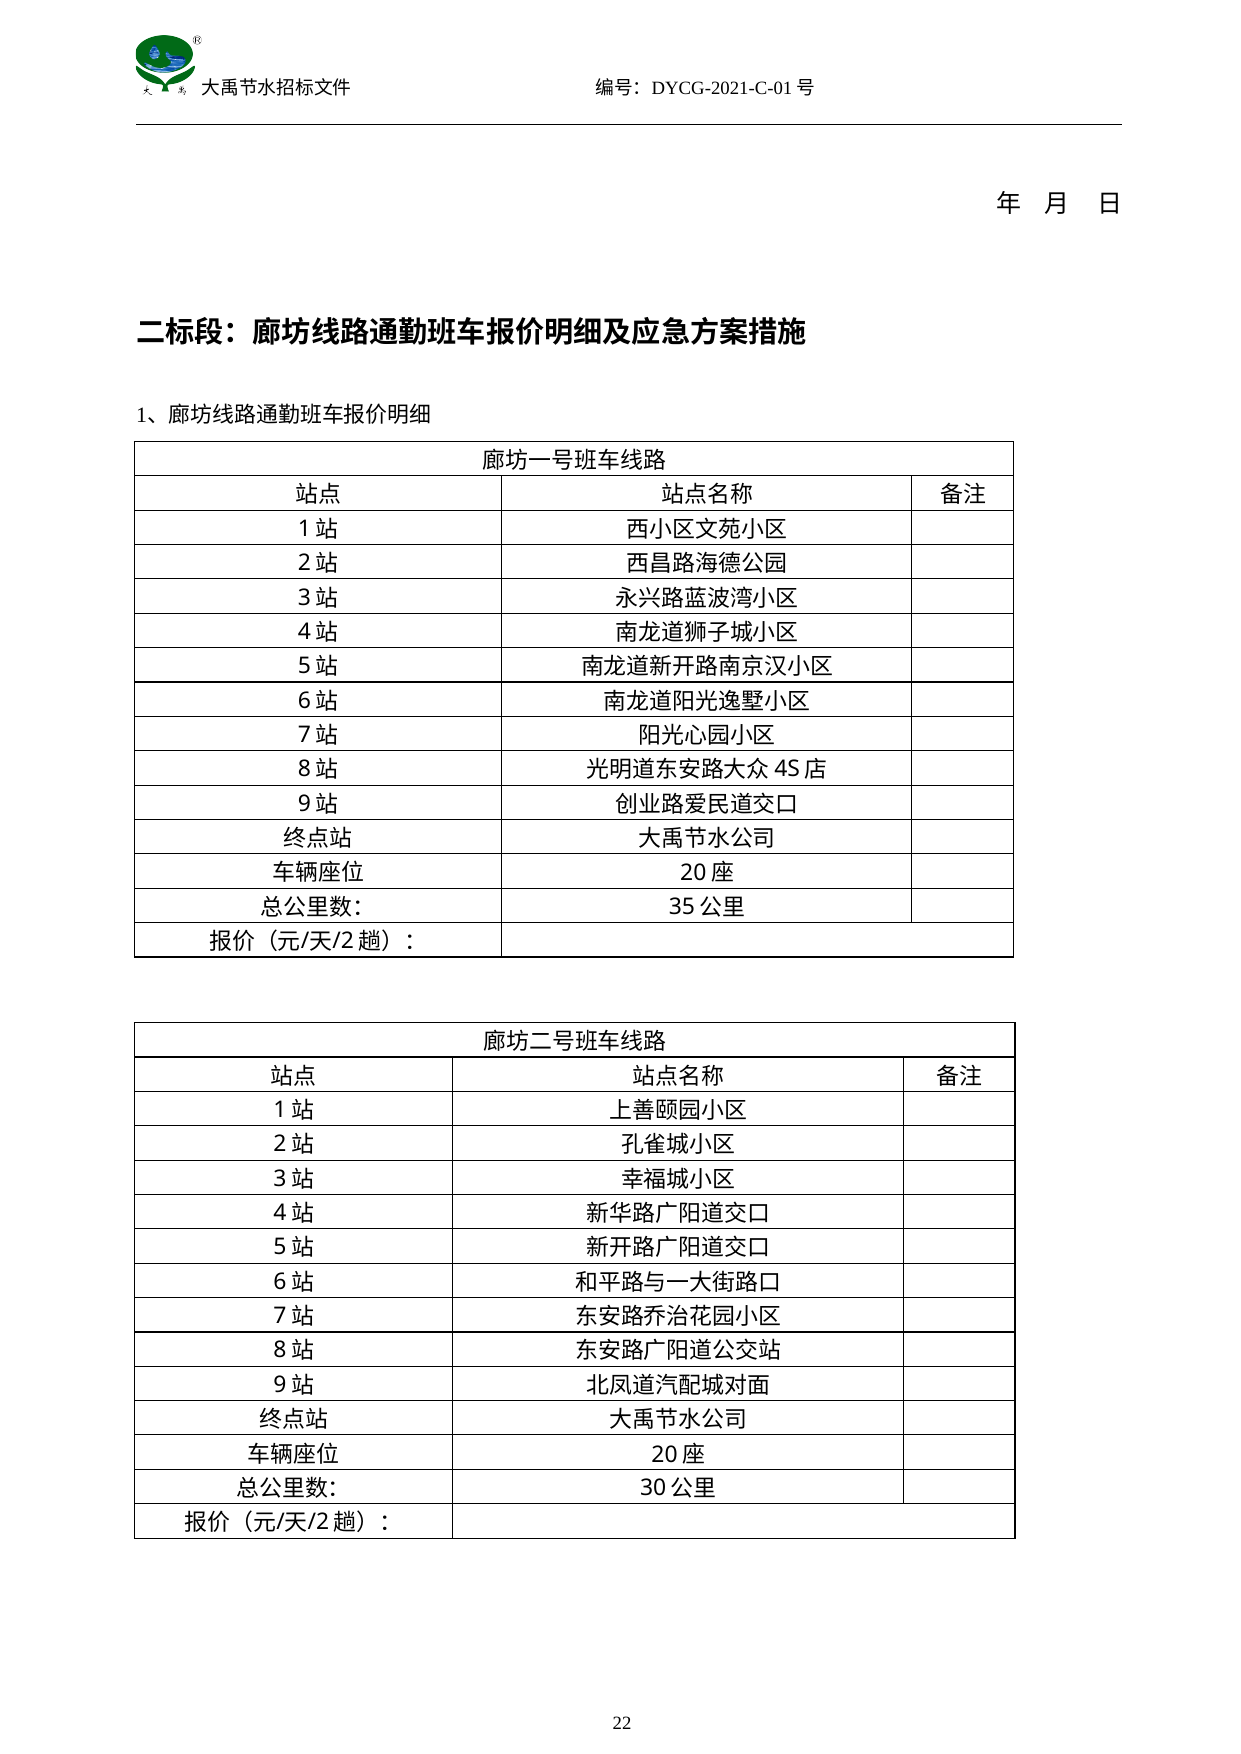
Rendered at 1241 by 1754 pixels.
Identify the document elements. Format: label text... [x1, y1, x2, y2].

text 1、廊坊线路通勤班车报价明细 [136, 397, 1122, 428]
table_cell [912, 889, 1013, 922]
table_cell 孔雀城小区 [453, 1126, 903, 1159]
table_cell [904, 1195, 1014, 1228]
table_cell [912, 820, 1013, 853]
table_cell 1站 [135, 511, 501, 544]
table_cell 南龙道新开路南京汉小区 [502, 648, 911, 681]
table_cell 站点名称 [453, 1058, 903, 1091]
table_cell 4站 [135, 614, 501, 647]
table_cell 南龙道狮子城小区 [502, 614, 911, 647]
table_cell [912, 717, 1013, 750]
table_cell [904, 1264, 1014, 1297]
table_cell 站点 [135, 476, 501, 509]
table_cell [904, 1126, 1014, 1159]
table_cell [904, 1401, 1014, 1434]
table_cell 6站 [135, 683, 501, 716]
table_cell [912, 854, 1013, 888]
table_cell 报价（元/天/2趟）： [135, 1504, 452, 1537]
table_cell 西小区文苑小区 [502, 511, 911, 544]
text 年 月 日 [136, 183, 1122, 219]
table_cell 东安路乔治花园小区 [453, 1298, 903, 1331]
table_cell 永兴路蓝波湾小区 [502, 579, 911, 613]
table_cell [904, 1161, 1014, 1194]
table_cell 35公里 [502, 889, 911, 922]
table_cell 7站 [135, 717, 501, 750]
table_cell [912, 511, 1013, 544]
table_cell 大禹节水公司 [502, 820, 911, 853]
table_header 廊坊二号班车线路 [135, 1023, 1014, 1056]
table_cell 上善颐园小区 [453, 1092, 903, 1125]
table_cell [912, 614, 1013, 647]
table_cell [904, 1333, 1014, 1366]
table_cell 2站 [135, 545, 501, 578]
table_cell [904, 1435, 1014, 1469]
table_cell [904, 1367, 1014, 1400]
table_cell [912, 786, 1013, 819]
table_cell 新华路广阳道交口 [453, 1195, 903, 1228]
table_cell 创业路爱民道交口 [502, 786, 911, 819]
table_cell [912, 579, 1013, 613]
table_cell [904, 1229, 1014, 1263]
table_cell [904, 1298, 1014, 1331]
table_cell 5站 [135, 1229, 452, 1263]
table_cell 总公里数： [135, 1470, 452, 1503]
table_cell 站点 [135, 1058, 452, 1091]
table_cell 8站 [135, 1333, 452, 1366]
table_cell 总公里数： [135, 889, 501, 922]
table_cell 南龙道阳光逸墅小区 [502, 683, 911, 716]
table_cell 幸福城小区 [453, 1161, 903, 1194]
table_cell 6站 [135, 1264, 452, 1297]
table_cell 7站 [135, 1298, 452, 1331]
table_cell [904, 1092, 1014, 1125]
table_cell [912, 683, 1013, 716]
table_cell 30公里 [453, 1470, 903, 1503]
table_cell 9站 [135, 1367, 452, 1400]
table_cell [453, 1504, 1014, 1537]
table_cell 备注 [904, 1058, 1014, 1091]
table_cell 备注 [912, 476, 1013, 509]
table_cell 2站 [135, 1126, 452, 1159]
table_cell 北凤道汽配城对面 [453, 1367, 903, 1400]
table_cell 20座 [453, 1435, 903, 1469]
table_cell 终点站 [135, 1401, 452, 1434]
table_cell 3站 [135, 579, 501, 613]
picture [135, 35, 202, 95]
table_cell 9站 [135, 786, 501, 819]
table_header 廊坊一号班车线路 [135, 442, 1013, 475]
table_cell 东安路广阳道公交站 [453, 1333, 903, 1366]
table_cell 车辆座位 [135, 854, 501, 888]
table_cell 站点名称 [502, 476, 911, 509]
table_cell 终点站 [135, 820, 501, 853]
table_cell [912, 751, 1013, 784]
table_cell 车辆座位 [135, 1435, 452, 1469]
table_cell 1站 [135, 1092, 452, 1125]
table_cell 阳光心园小区 [502, 717, 911, 750]
table_cell [904, 1470, 1014, 1503]
text 二标段：廊坊线路通勤班车报价明细及应急方案措施 [136, 308, 1122, 351]
table_cell 光明道东安路大众4S店 [502, 751, 911, 784]
table_cell 西昌路海德公园 [502, 545, 911, 578]
table_cell [912, 648, 1013, 681]
table_cell 和平路与一大街路口 [453, 1264, 903, 1297]
table_cell 报价（元/天/2趟）： [135, 923, 501, 956]
table_cell 新开路广阳道交口 [453, 1229, 903, 1263]
table_cell 20座 [502, 854, 911, 888]
table_cell 4站 [135, 1195, 452, 1228]
table_cell 3站 [135, 1161, 452, 1194]
table_cell 大禹节水公司 [453, 1401, 903, 1434]
table_cell 5站 [135, 648, 501, 681]
table_cell [502, 923, 1013, 956]
table_cell [912, 545, 1013, 578]
table_cell 8站 [135, 751, 501, 784]
